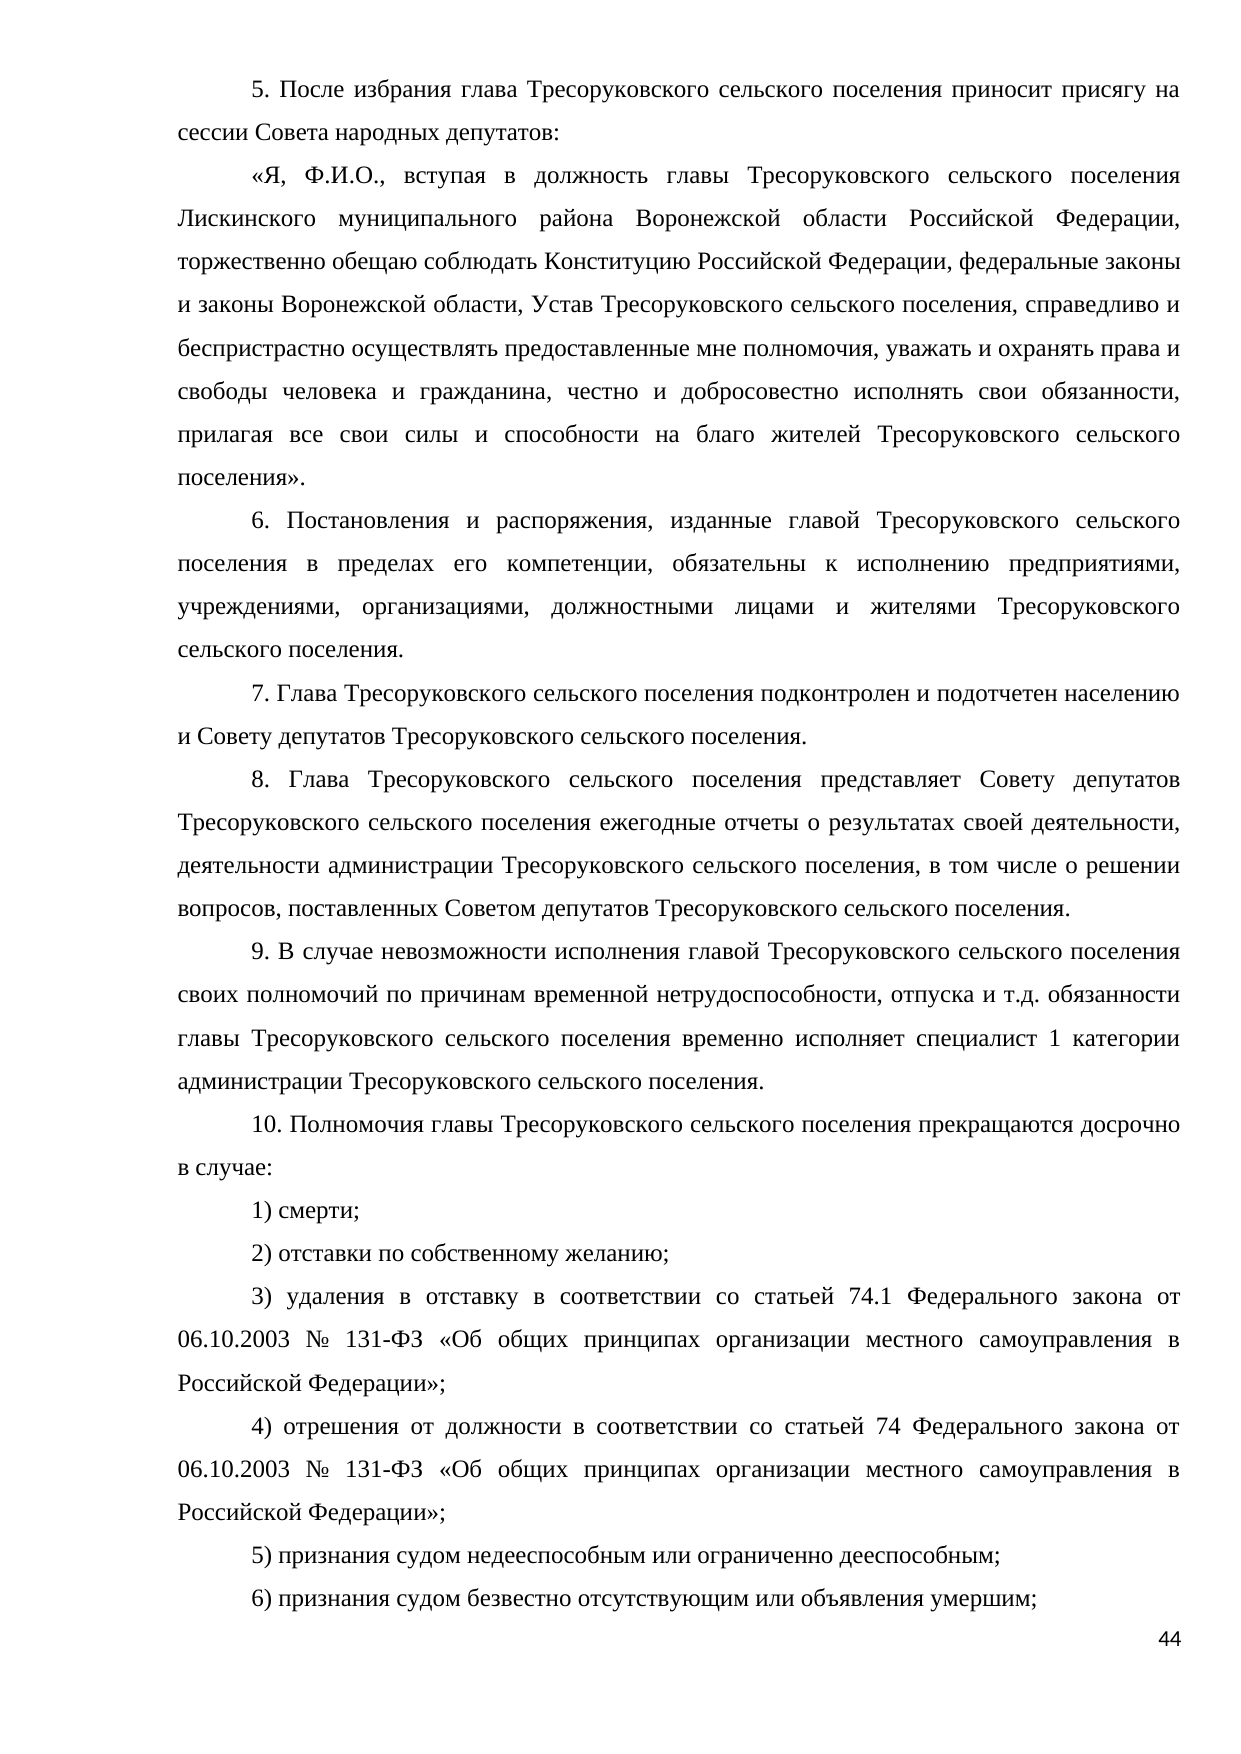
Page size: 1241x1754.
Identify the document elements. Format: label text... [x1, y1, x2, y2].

text 5. После избрания глава Тресоруковского сельского поселения приносит присягу на сессии Совета народных депутатов: [177, 74, 1181, 146]
text 2) отставки по собственному желанию; [177, 1238, 1181, 1267]
text 1) смерти; [177, 1195, 1181, 1224]
text 9. В случае невозможности исполнения главой Тресоруковского сельского поселения своих полномочий по причинам временной нетрудоспособности, отпуска и т.д. обязанности главы Тресоруковского сельского поселения временно исполняет специалист 1 категории администрации Тресоруковского сельского поселения. [177, 936, 1181, 1094]
text 6. Постановления и распоряжения, изданные главой Тресоруковского сельского поселения в пределах его компетенции, обязательны к исполнению предприятиями, учреждениями, организациями, должностными лицами и жителями Тресоруковского сельского поселения. [177, 505, 1181, 663]
text 5) признания судом недееспособным или ограниченно дееспособным; [177, 1540, 1181, 1569]
text 10. Полномочия главы Тресоруковского сельского поселения прекращаются досрочно в случае: [177, 1109, 1181, 1181]
text 8. Глава Тресоруковского сельского поселения представляет Совету депутатов Тресоруковского сельского поселения ежегодные отчеты о результатах своей деятельности, деятельности администрации Тресоруковского сельского поселения, в том числе о решении вопросов, поставленных Советом депутатов Тресоруковского сельского поселения. [177, 764, 1181, 922]
text 3) удаления в отставку в соответствии со статьей 74.1 Федерального закона от 06.10.2003 № 131-ФЗ «Об общих принципах организации местного самоуправления в Российской Федерации»; [177, 1281, 1181, 1396]
text 7. Глава Тресоруковского сельского поселения подконтролен и подотчетен населению и Совету депутатов Тресоруковского сельского поселения. [177, 678, 1181, 749]
text «Я, Ф.И.О., вступая в должность главы Тресоруковского сельского поселения Лискинского муниципального района Воронежской области Российской Федерации, торжественно обещаю соблюдать Конституцию Российской Федерации, федеральные законы и законы Воронежской области, Устав Тресоруковского сельского поселения, справедливо и беспристрастно осуществлять предоставленные мне полномочия, уважать и охранять права и свободы человека и гражданина, честно и добросовестно исполнять свои обязанности, прилагая все свои силы и способности на благо жителей Тресоруковского сельского поселения». [177, 160, 1181, 491]
text 4) отрешения от должности в соответствии со статьей 74 Федерального закона от 06.10.2003 № 131-ФЗ «Об общих принципах организации местного самоуправления в Российской Федерации»; [177, 1411, 1181, 1526]
text 6) признания судом безвестно отсутствующим или объявления умершим; [177, 1583, 1181, 1612]
